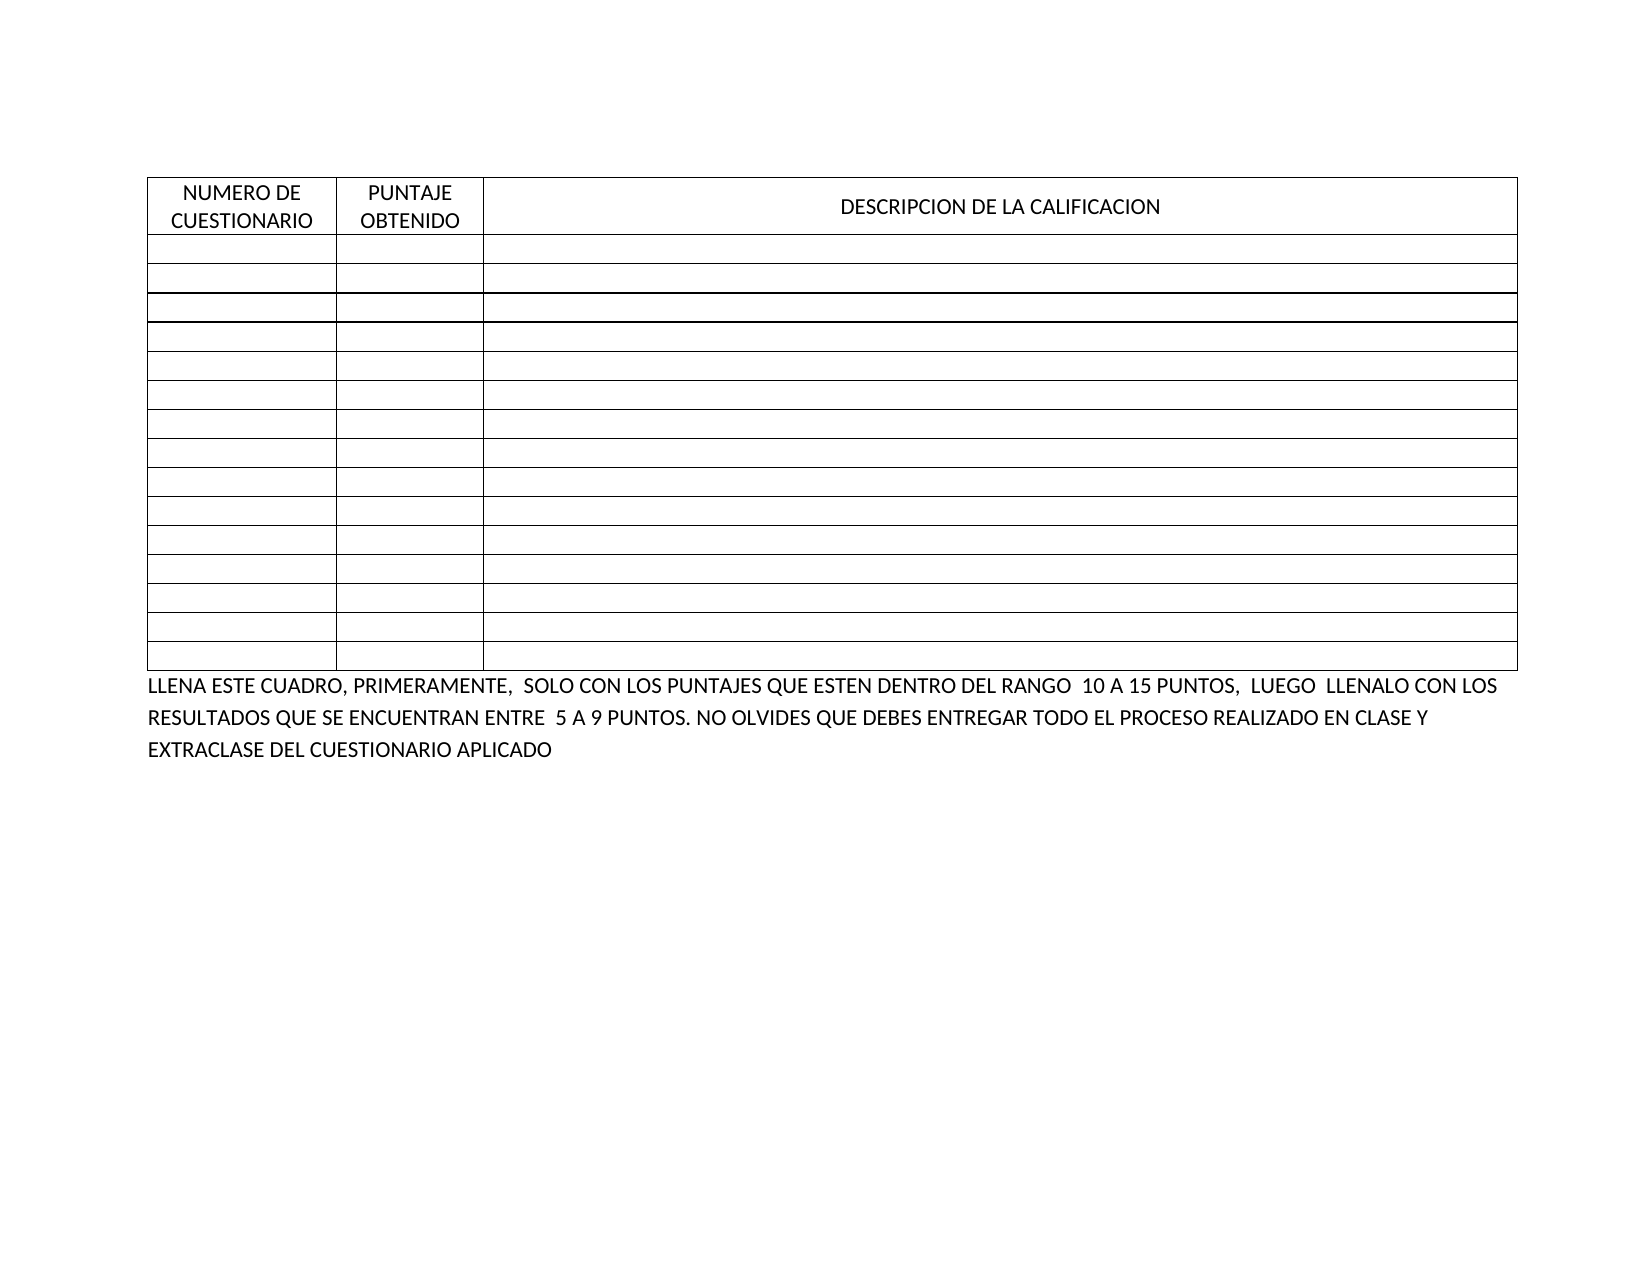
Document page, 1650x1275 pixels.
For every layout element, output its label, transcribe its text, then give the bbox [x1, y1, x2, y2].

table_cell [484, 613, 1517, 641]
table_cell [148, 555, 336, 583]
table_cell [337, 264, 483, 292]
table_cell [337, 555, 483, 583]
table_cell [484, 381, 1517, 409]
table_cell [484, 235, 1517, 263]
table_cell [484, 323, 1517, 351]
table_cell [484, 584, 1517, 612]
table_cell [148, 323, 336, 351]
table_cell [484, 439, 1517, 467]
table_cell [337, 584, 483, 612]
table_cell [484, 410, 1517, 438]
table_header PUNTAJE OBTENIDO [337, 178, 483, 234]
table_cell [484, 526, 1517, 554]
table_cell [484, 352, 1517, 379]
table_cell [148, 439, 336, 467]
table_cell [148, 264, 336, 292]
table_cell [337, 497, 483, 525]
table_cell [148, 352, 336, 379]
text LLENA ESTE CUADRO, PRIMERAMENTE, SOLO CON LOS PUNTAJES QUE ESTEN DENTRO DEL RANGO 10 A 15 PUNTOS, LUEGO LLENALO CON LOS RESULTADOS QUE SE ENCUENTRAN ENTRE 5 A 9 PUNTOS. NO OLVIDES QUE DEBES ENTREGAR TODO EL PROCESO REALIZADO EN CLASE Y EXTRACLASE DEL CUESTIONARIO APLICADO [148, 671, 1502, 764]
table_cell [337, 381, 483, 409]
table_cell [337, 642, 483, 670]
table_cell [148, 294, 336, 321]
table_cell [148, 642, 336, 670]
table_cell [337, 439, 483, 467]
table_cell [148, 235, 336, 263]
table_header DESCRIPCION DE LA CALIFICACION [484, 178, 1517, 234]
table_cell [484, 468, 1517, 496]
table_cell [148, 584, 336, 612]
table_cell [337, 235, 483, 263]
table_cell [337, 323, 483, 351]
table_header NUMERO DE CUESTIONARIO [148, 178, 336, 234]
table_cell [148, 497, 336, 525]
table_cell [337, 613, 483, 641]
table_cell [148, 468, 336, 496]
table_cell [337, 526, 483, 554]
table_cell [484, 294, 1517, 321]
table_cell [337, 352, 483, 379]
table_cell [148, 526, 336, 554]
table_cell [337, 410, 483, 438]
table_cell [484, 642, 1517, 670]
table_cell [484, 497, 1517, 525]
table_cell [148, 613, 336, 641]
table_cell [337, 468, 483, 496]
table_cell [148, 381, 336, 409]
table_cell [148, 410, 336, 438]
table_cell [484, 555, 1517, 583]
table_cell [337, 294, 483, 321]
table_cell [484, 264, 1517, 292]
